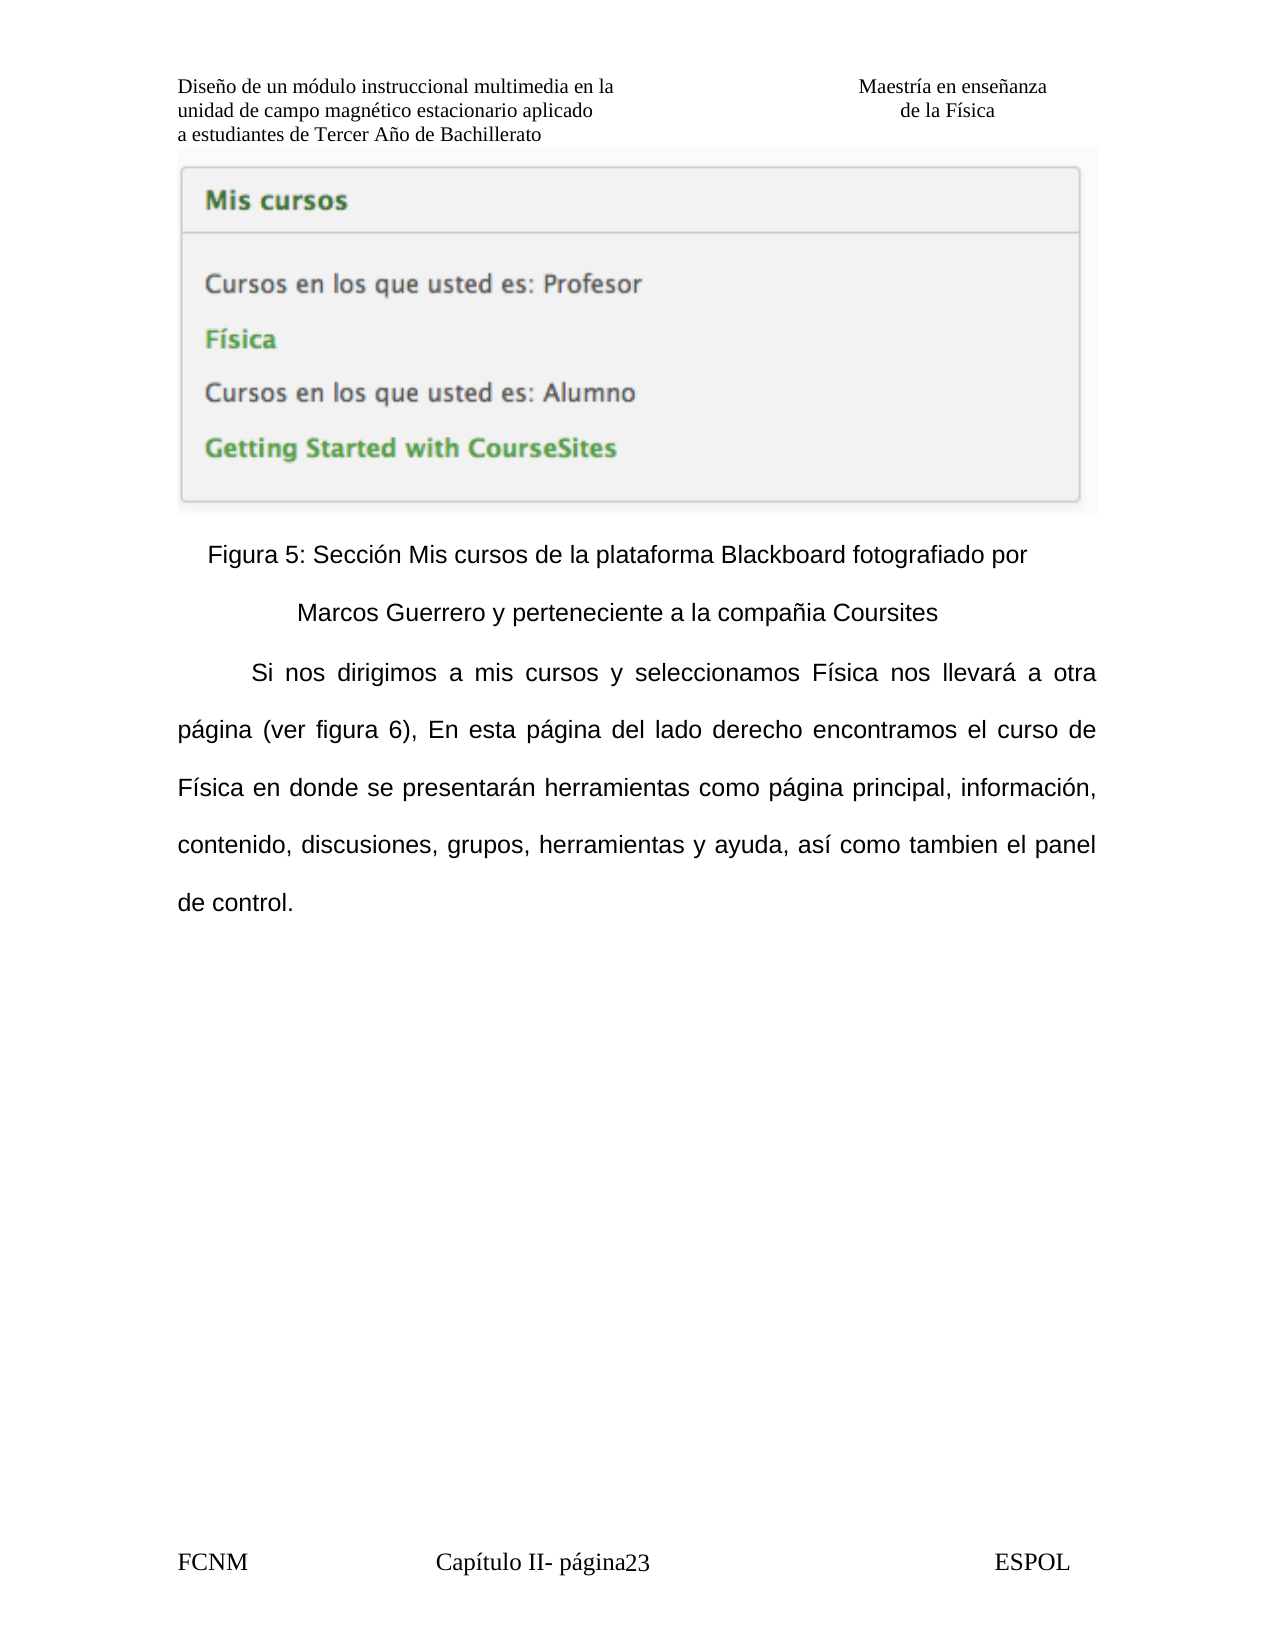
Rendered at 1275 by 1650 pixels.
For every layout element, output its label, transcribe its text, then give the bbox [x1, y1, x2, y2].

picture [177, 147, 1098, 515]
text Si nos dirigimos a mis cursos y seleccionamos Física nos llevará a otra página (ver figura 6), En esta página del lado derecho encontramos el curso de Física en donde se presentarán herramientas como página principal, información, contenido, discusiones, grupos, herramientas y ayuda, así como tambien el panel de control. [177, 658, 1098, 917]
